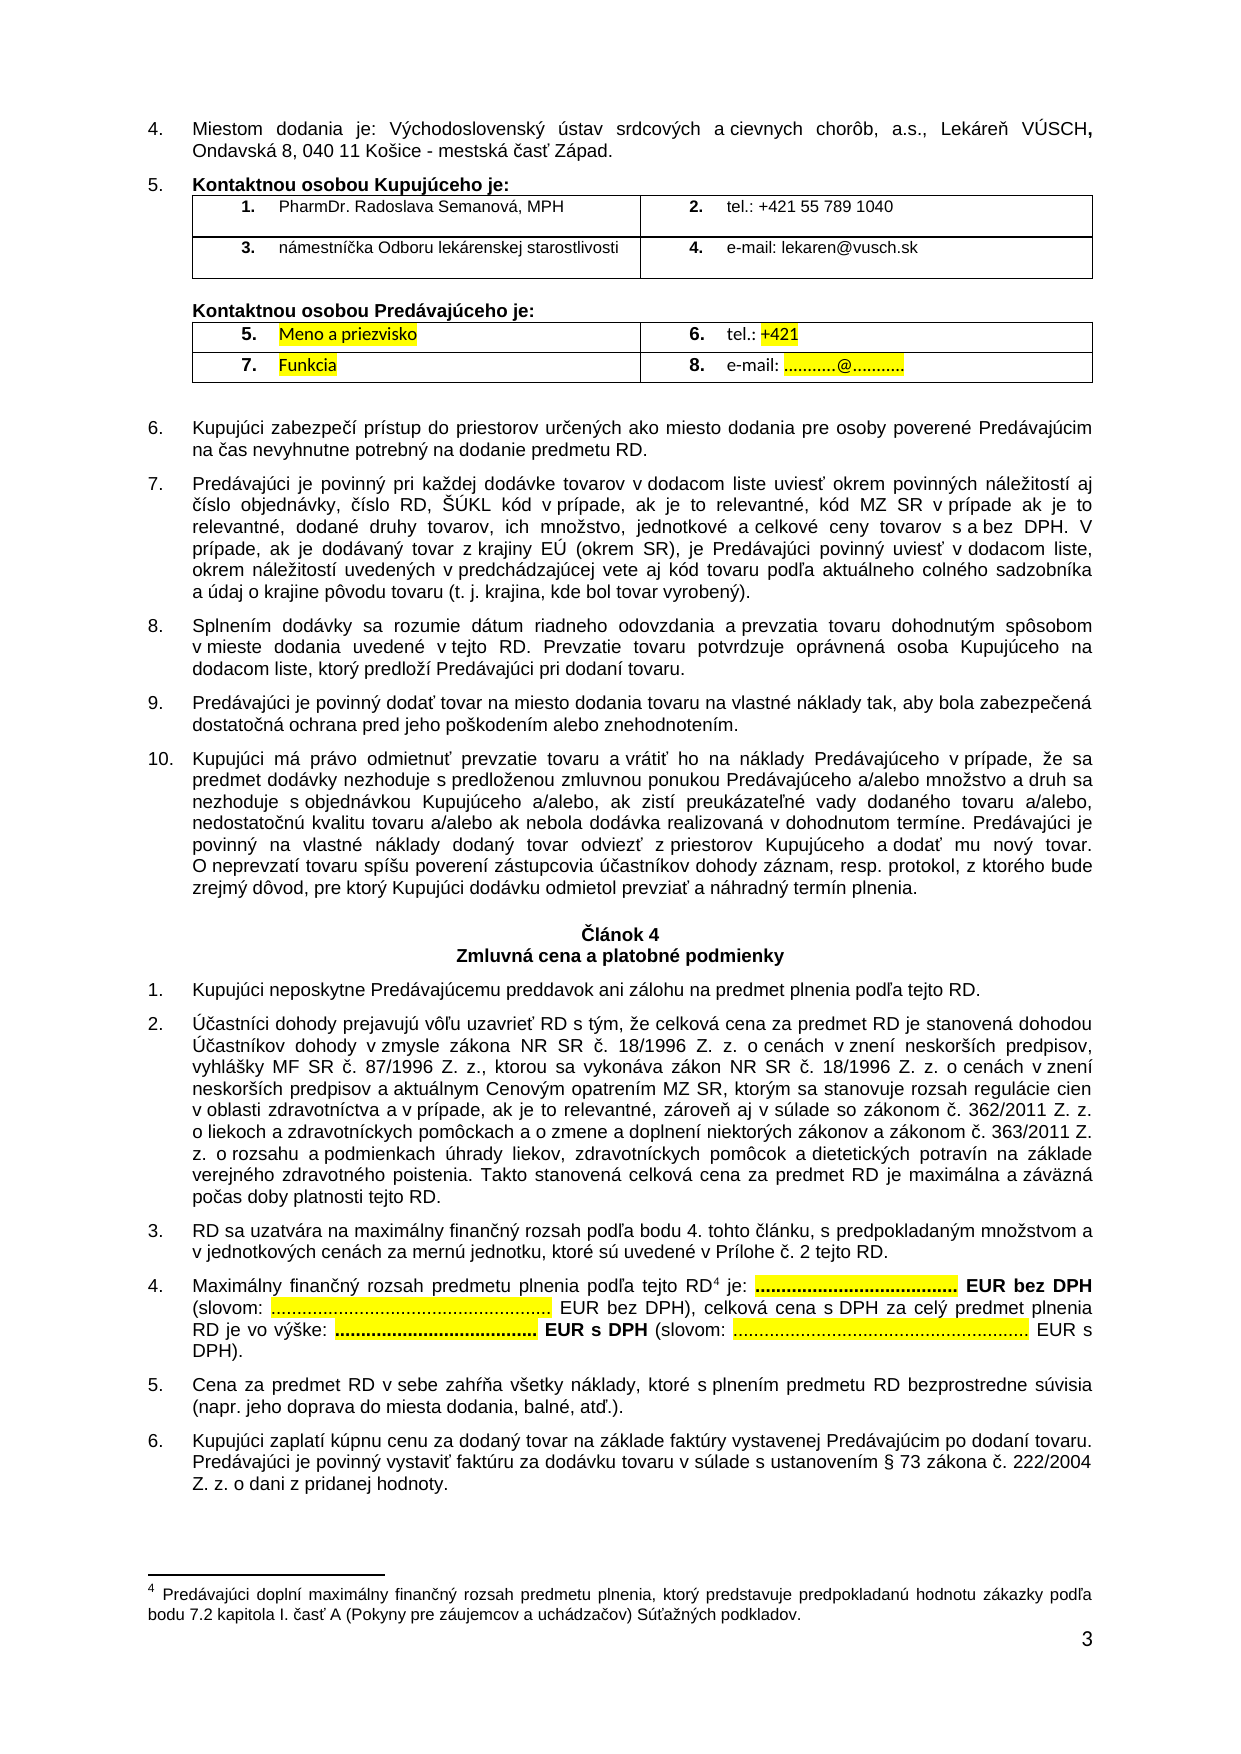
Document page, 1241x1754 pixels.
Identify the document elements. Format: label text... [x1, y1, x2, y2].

list Miestom dodania je: Východoslovenský ústav srdcových a cievnych chorôb, a.s., Lekáreň VÚSCH, Ondavská 8, 040 11 Košice - mestská časť Západ. [148, 118, 1092, 161]
table_cell námestníčka Odboru lekárenskej starostlivosti [193, 238, 640, 277]
list Maximálny finančný rozsah predmetu plnenia podľa tejto RD je: ....................................... EUR bez DPH (slovom: ...................................................... EUR bez DPH), celková cena s DPH za celý predmet plnenia RD je vo výške: ....................................... EUR s DPH (slovom: ......................................................... EUR s DPH). [148, 1275, 1092, 1361]
table_header tel.: +421 [641, 323, 1092, 352]
table_header Meno a priezvisko [193, 323, 640, 352]
list RD sa uzatvára na maximálny finančný rozsah podľa bodu 4. tohto článku, s predpokladaným množstvom a v jednotkových cenách za mernú jednotku, ktoré sú uvedené v Prílohe č. 2 tejto RD. [148, 1219, 1092, 1263]
list Predávajúci je povinný dodať tovar na miesto dodania tovaru na vlastné náklady tak, aby bola zabezpečená dostatočná ochrana pred jeho poškodením alebo znehodnotením. [148, 692, 1092, 735]
list Predávajúci je povinný pri každej dodávke tovarov v dodacom liste uviesť okrem povinných náležitostí aj číslo objednávky, číslo RD, ŠÚKL kód v prípade, ak je to relevantné, kód MZ SR v prípade ak je to relevantné, dodané druhy tovarov, ich množstvo, jednotkové a celkové ceny tovarov s a bez DPH. V prípade, ak je dodávaný tovar z krajiny EÚ (okrem SR), je Predávajúci povinný uviesť v dodacom liste, okrem náležitostí uvedených v predchádzajúcej vete aj kód tovaru podľa aktuálneho colného sadzobníka a údaj o krajine pôvodu tovaru (t. j. krajina, kde bol tovar vyrobený). [148, 473, 1092, 602]
list Cena za predmet RD v sebe zahŕňa všetky náklady, ktoré s plnením predmetu RD bezprostredne súvisia (napr. jeho doprava do miesta dodania, balné, atď.). [148, 1374, 1092, 1417]
table_header PharmDr. Radoslava Semanová, MPH [193, 196, 640, 236]
list Kontaktnou osobou Kupujúceho je: [148, 174, 1092, 195]
table_cell e-mail: ...........@........... [641, 353, 1092, 382]
list Kupujúci zabezpečí prístup do priestorov určených ako miesto dodania pre osoby poverené Predávajúcim na čas nevyhnutne potrebný na dodanie predmetu RD. [148, 417, 1092, 460]
list Kupujúci má právo odmietnuť prevzatie tovaru a vrátiť ho na náklady Predávajúceho v prípade, že sa predmet dodávky nezhoduje s predloženou zmluvnou ponukou Predávajúceho a/alebo množstvo a druh sa nezhoduje s objednávkou Kupujúceho a/alebo, ak zistí preukázateľné vady dodaného tovaru a/alebo, nedostatočnú kvalitu tovaru a/alebo ak nebola dodávka realizovaná v dohodnutom termíne. Predávajúci je povinný na vlastné náklady dodaný tovar odviezť z priestorov Kupujúceho a dodať mu nový tovar. O neprevzatí tovaru spíšu poverení zástupcovia účastníkov dohody záznam, resp. protokol, z ktorého bude zrejmý dôvod, pre ktorý Kupujúci dodávku odmietol prevziať a náhradný termín plnenia. [148, 747, 1092, 898]
table_header tel.: +421 55 789 1040 [641, 196, 1092, 236]
text Zmluvná cena a platobné podmienky [148, 945, 1092, 966]
text Článok 4 [148, 923, 1092, 945]
table_cell Funkcia [193, 353, 640, 382]
text Kontaktnou osobou Predávajúceho je: [192, 300, 1092, 322]
table_cell e-mail: lekaren@vusch.sk [641, 238, 1092, 277]
list Účastníci dohody prejavujú vôľu uzavrieť RD s tým, že celková cena za predmet RD je stanovená dohodou Účastníkov dohody v zmysle zákona NR SR č. 18/1996 Z. z. o cenách v znení neskorších predpisov, vyhlášky MF SR č. 87/1996 Z. z., ktorou sa vykonáva zákon NR SR č. 18/1996 Z. z. o cenách v znení neskorších predpisov a aktuálnym Cenovým opatrením MZ SR, ktorým sa stanovuje rozsah regulácie cien v oblasti zdravotníctva a v prípade, ak je to relevantné, zároveň aj v súlade so zákonom č. 362/2011 Z. z. o liekoch a zdravotníckych pomôckach a o zmene a doplnení niektorých zákonov a zákonom č. 363/2011 Z. z. o rozsahu a podmienkach úhrady liekov, zdravotníckych pomôcok a dietetických potravín na základe verejného zdravotného poistenia. Takto stanovená celková cena za predmet RD je maximálna a záväzná počas doby platnosti tejto RD. [148, 1013, 1092, 1207]
list Kupujúci neposkytne Predávajúcemu preddavok ani zálohu na predmet plnenia podľa tejto RD. [148, 979, 1092, 1001]
list Kupujúci zaplatí kúpnu cenu za dodaný tovar na základe faktúry vystavenej Predávajúcim po dodaní tovaru. Predávajúci je povinný vystaviť faktúru za dodávku tovaru v súlade s ustanovením § 73 zákona č. 222/2004 Z. z. o dani z pridanej hodnoty. [148, 1429, 1092, 1494]
list Splnením dodávky sa rozumie dátum riadneho odovzdania a prevzatia tovaru dohodnutým spôsobom v mieste dodania uvedené v tejto RD. Prevzatie tovaru potvrdzuje oprávnená osoba Kupujúceho na dodacom liste, ktorý predloží Predávajúci pri dodaní tovaru. [148, 614, 1092, 679]
